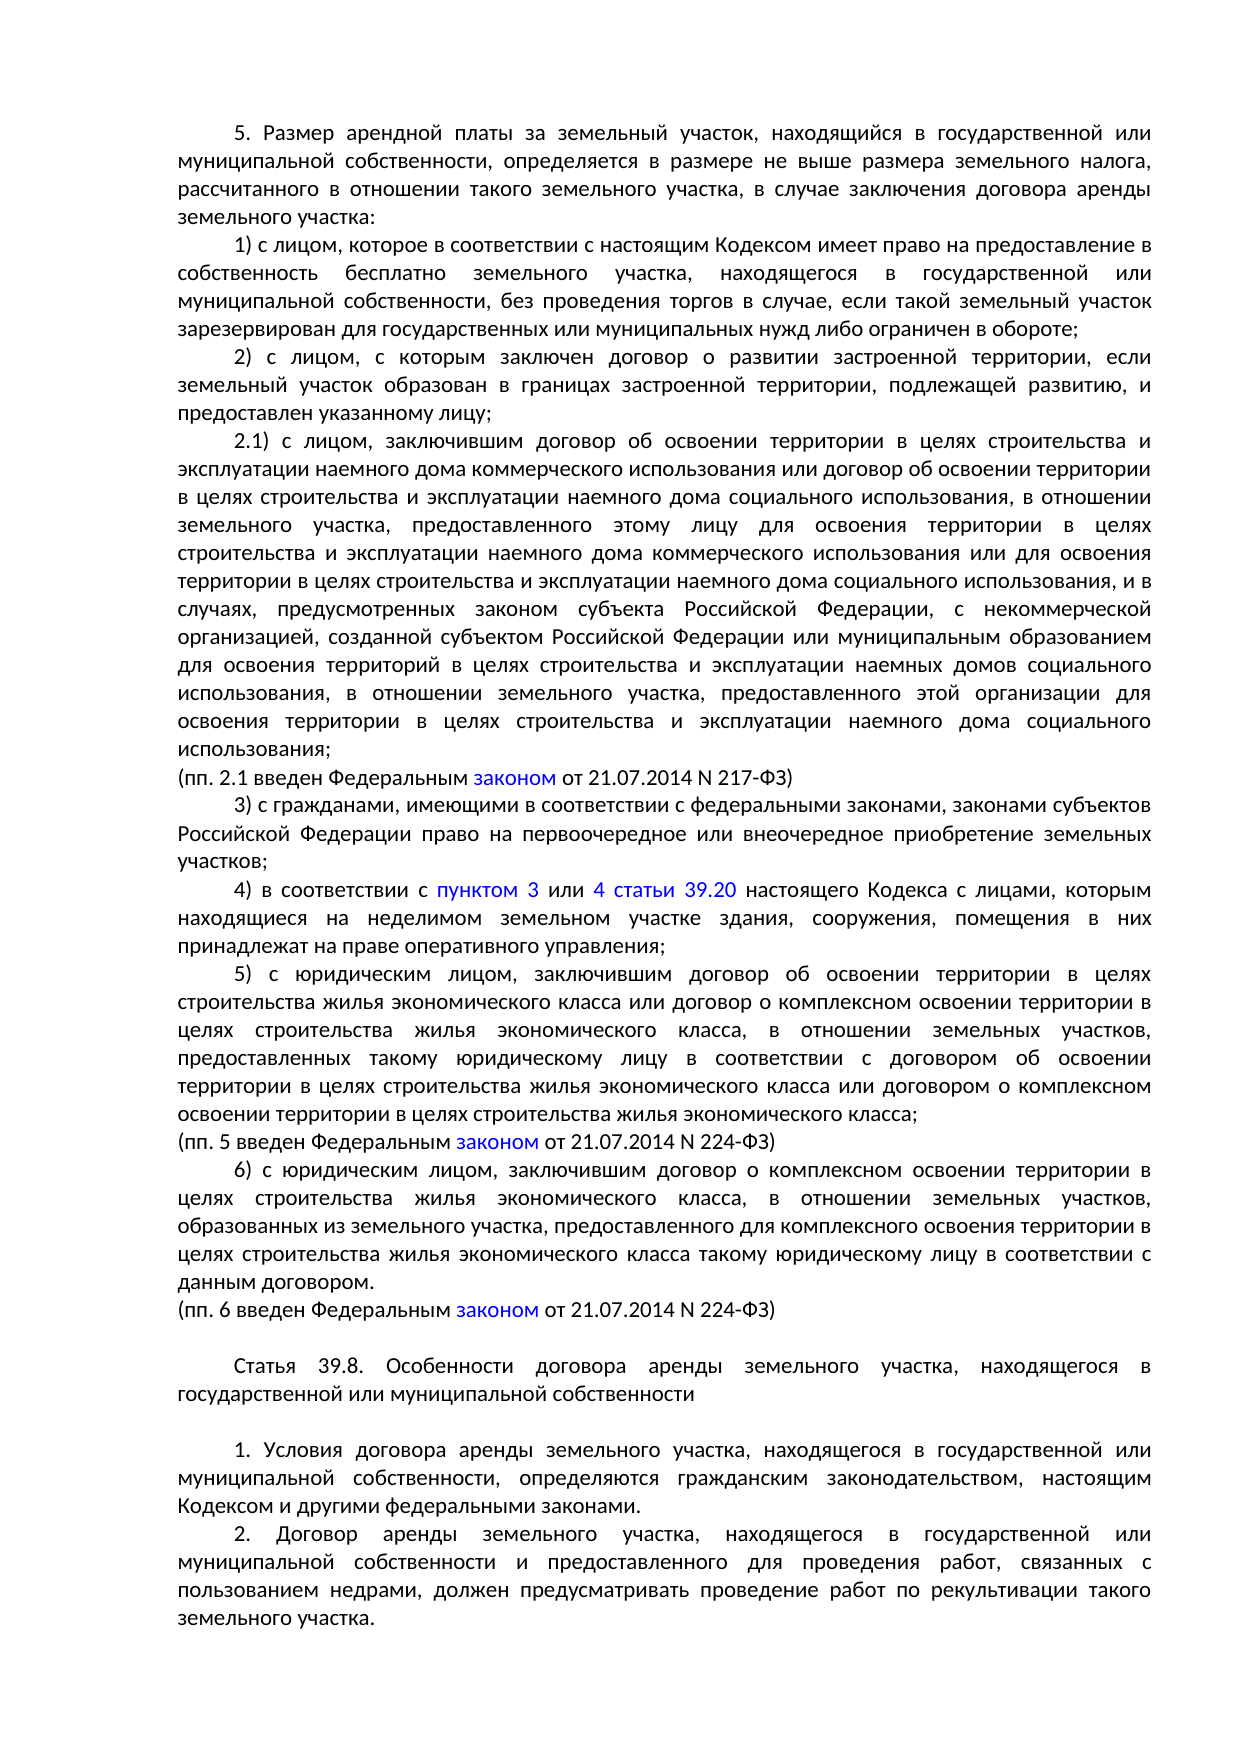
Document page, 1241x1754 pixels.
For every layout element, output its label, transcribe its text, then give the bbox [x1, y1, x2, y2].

text 5. Размер арендной платы за земельный участок, находящийся в государственной или муниципальной собственности, определяется в размере не выше размера земельного налога, рассчитанного в отношении такого земельного участка, в случае заключения договора аренды земельного участка: [177, 118, 1152, 230]
text (пп. 2.1 введен Федеральным законом от 21.07.2014 N 217-ФЗ) [177, 763, 1152, 791]
text (пп. 5 введен Федеральным законом от 21.07.2014 N 224-ФЗ) [177, 1127, 1152, 1155]
text (пп. 6 введен Федеральным законом от 21.07.2014 N 224-ФЗ) [177, 1295, 1152, 1323]
text 2.1) с лицом, заключившим договор об освоении территории в целях строительства и эксплуатации наемного дома коммерческого использования или договор об освоении территории в целях строительства и эксплуатации наемного дома социального использования, в отношении земельного участка, предоставленного этому лицу для освоения территории в целях строительства и эксплуатации наемного дома коммерческого использования или для освоения территории в целях строительства и эксплуатации наемного дома социального использования, и в случаях, предусмотренных законом субъекта Российской Федерации, с некоммерческой организацией, созданной субъектом Российской Федерации или муниципальным образованием для освоения территорий в целях строительства и эксплуатации наемных домов социального использования, в отношении земельного участка, предоставленного этой организации для освоения территории в целях строительства и эксплуатации наемного дома социального использования; [177, 426, 1152, 763]
text 4) в соответствии с пунктом 3 или 4 статьи 39.20 настоящего Кодекса с лицами, которым находящиеся на неделимом земельном участке здания, сооружения, помещения в них принадлежат на праве оперативного управления; [177, 875, 1152, 959]
text Статья 39.8. Особенности договора аренды земельного участка, находящегося в государственной или муниципальной собственности [177, 1351, 1152, 1407]
text 2. Договор аренды земельного участка, находящегося в государственной или муниципальной собственности и предоставленного для проведения работ, связанных с пользованием недрами, должен предусматривать проведение работ по рекультивации такого земельного участка. [177, 1519, 1152, 1631]
text 3) с гражданами, имеющими в соответствии с федеральными законами, законами субъектов Российской Федерации право на первоочередное или внеочередное приобретение земельных участков; [177, 791, 1152, 875]
text 1) с лицом, которое в соответствии с настоящим Кодексом имеет право на предоставление в собственность бесплатно земельного участка, находящегося в государственной или муниципальной собственности, без проведения торгов в случае, если такой земельный участок зарезервирован для государственных или муниципальных нужд либо ограничен в обороте; [177, 230, 1152, 342]
text 5) с юридическим лицом, заключившим договор об освоении территории в целях строительства жилья экономического класса или договор о комплексном освоении территории в целях строительства жилья экономического класса, в отношении земельных участков, предоставленных такому юридическому лицу в соответствии с договором об освоении территории в целях строительства жилья экономического класса или договором о комплексном освоении территории в целях строительства жилья экономического класса; [177, 959, 1152, 1127]
text 2) с лицом, с которым заключен договор о развитии застроенной территории, если земельный участок образован в границах застроенной территории, подлежащей развитию, и предоставлен указанному лицу; [177, 342, 1152, 426]
text 6) с юридическим лицом, заключившим договор о комплексном освоении территории в целях строительства жилья экономического класса, в отношении земельных участков, образованных из земельного участка, предоставленного для комплексного освоения территории в целях строительства жилья экономического класса такому юридическому лицу в соответствии с данным договором. [177, 1155, 1152, 1295]
text 1. Условия договора аренды земельного участка, находящегося в государственной или муниципальной собственности, определяются гражданским законодательством, настоящим Кодексом и другими федеральными законами. [177, 1435, 1152, 1519]
